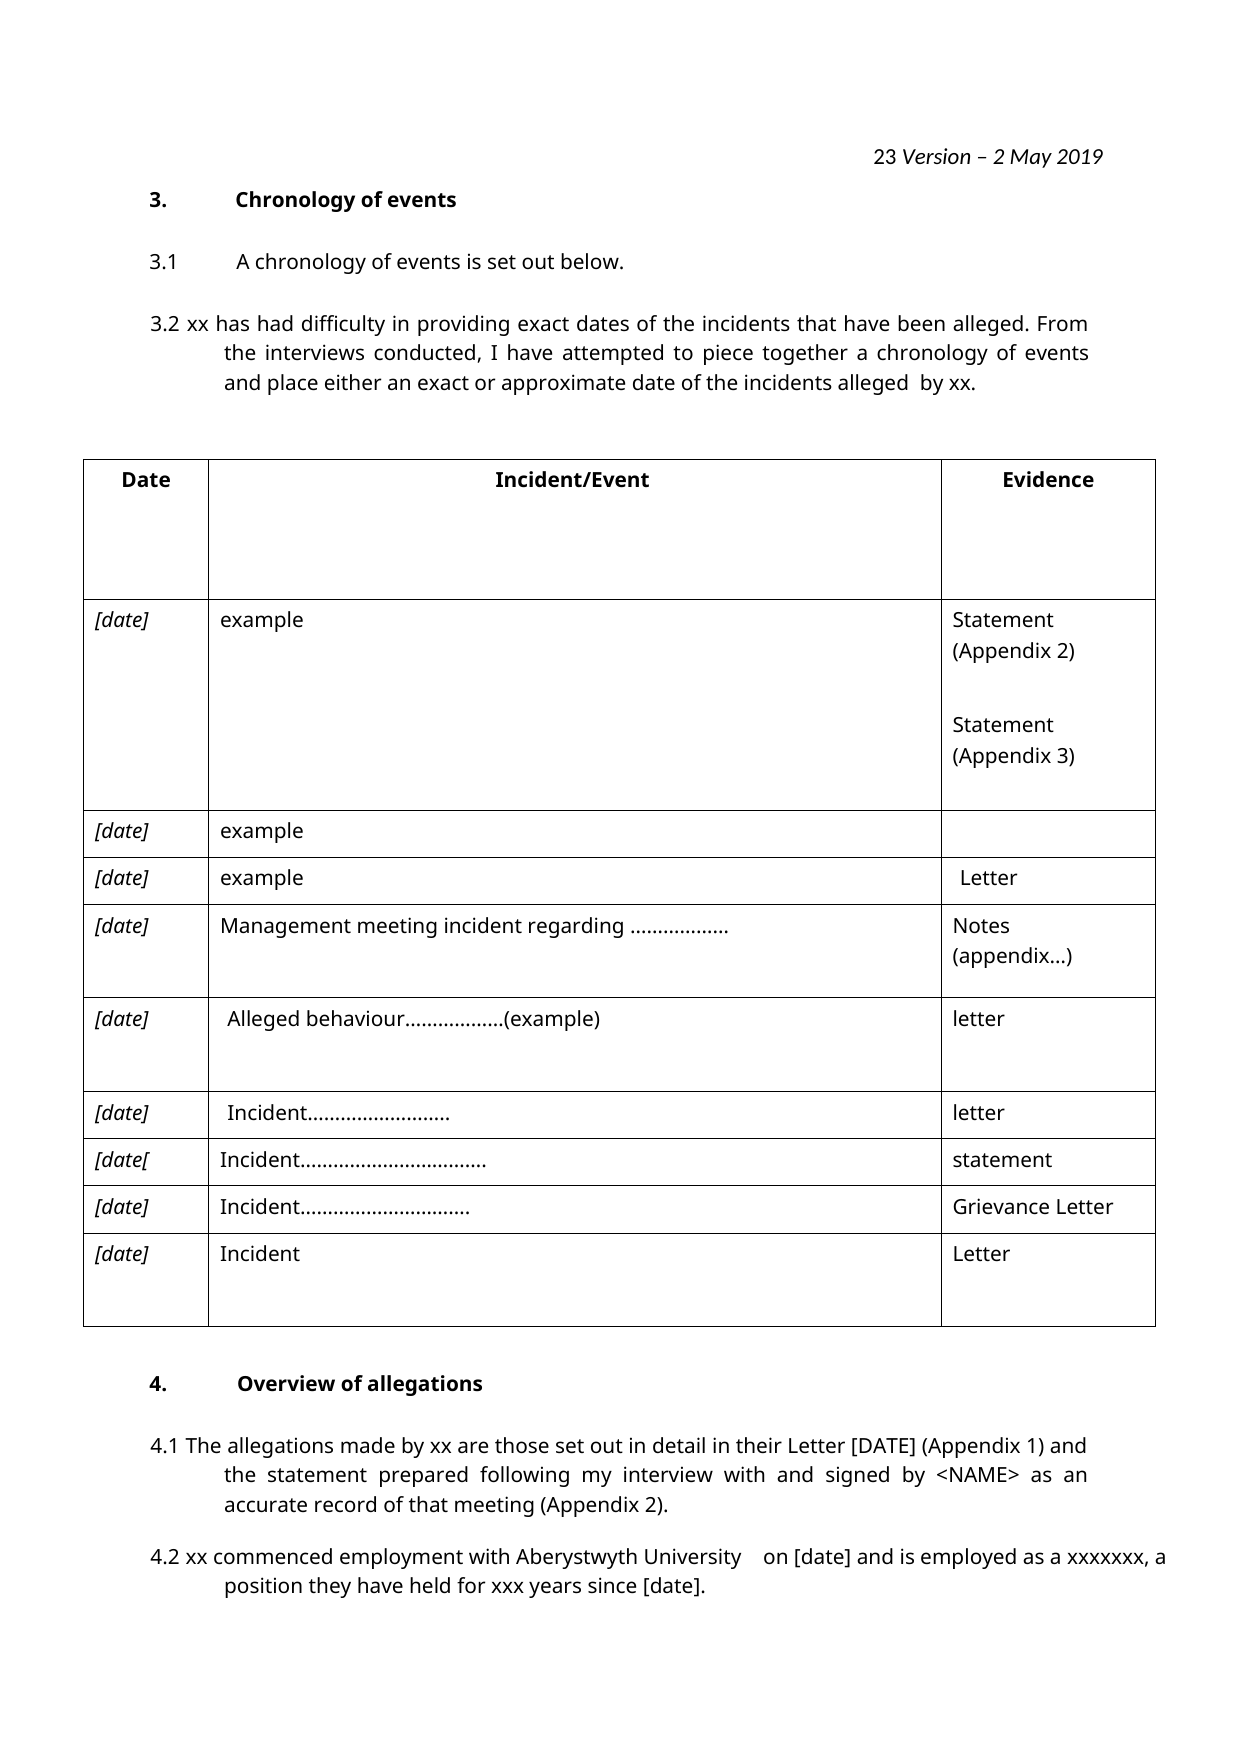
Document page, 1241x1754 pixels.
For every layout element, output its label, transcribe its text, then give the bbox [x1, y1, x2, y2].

text 4.1 The allegations made by xx are those set out in detail in their Letter [DATE] (Appendix 1) and the statement prepared following my interview with and signed by <NAME> as an accurate record of that meeting (Appendix 2). [150, 1431, 1089, 1518]
table_cell Incident…………………………. [209, 1186, 941, 1233]
table_cell Incident [209, 1234, 941, 1326]
table_cell [date] [84, 811, 208, 857]
table_cell [date] [84, 858, 208, 904]
table_cell Letter [942, 1234, 1155, 1326]
table_cell Notes (appendix…) [942, 905, 1155, 997]
table_cell Alleged behaviour………………(example) [209, 998, 941, 1091]
text 3.2 xx has had difficulty in providing exact dates of the incidents that have been alleged. From the interviews conducted, I have attempted to piece together a chronology of events and place either an exact or approximate date of the incidents alleged by xx. [150, 309, 1090, 396]
table_header Evidence [942, 460, 1155, 598]
text 3.1 A chronology of events is set out below. [73, 247, 1170, 276]
subtitle 23 Version – 2 May 2019 [150, 144, 1103, 170]
table_cell [date] [84, 1186, 208, 1233]
table_cell statement [942, 1139, 1155, 1185]
table_cell [date] [84, 998, 208, 1091]
table_cell [date] [84, 600, 208, 809]
table_cell [date] [84, 1092, 208, 1138]
table_cell letter [942, 1092, 1155, 1138]
table_cell example [209, 811, 941, 857]
table_cell letter [942, 998, 1155, 1091]
table_cell Incident……………………………. [209, 1139, 941, 1185]
table_header Incident/Event [209, 460, 941, 598]
subtitle 4. Overview of allegations [73, 1369, 1170, 1397]
table_cell [date] [84, 905, 208, 997]
table_cell [date[ [84, 1139, 208, 1185]
table_cell example [209, 858, 941, 904]
table_cell Statement (Appendix 2) Statement (Appendix 3) [942, 600, 1155, 809]
table_cell Letter [942, 858, 1155, 904]
subtitle 3. Chronology of events [73, 185, 1170, 214]
table_cell example [209, 600, 941, 809]
table_cell Management meeting incident regarding ……………… [209, 905, 941, 997]
table_cell [942, 811, 1155, 857]
table_header Date [84, 460, 208, 598]
text 4.2 xx commenced employment with Aberystwyth University on [date] and is employed as a xxxxxxx, a position they have held for xxx years since [date]. [150, 1542, 1168, 1600]
table_cell Incident…………………….. [209, 1092, 941, 1138]
table_cell Grievance Letter [942, 1186, 1155, 1233]
table_cell [date] [84, 1234, 208, 1326]
